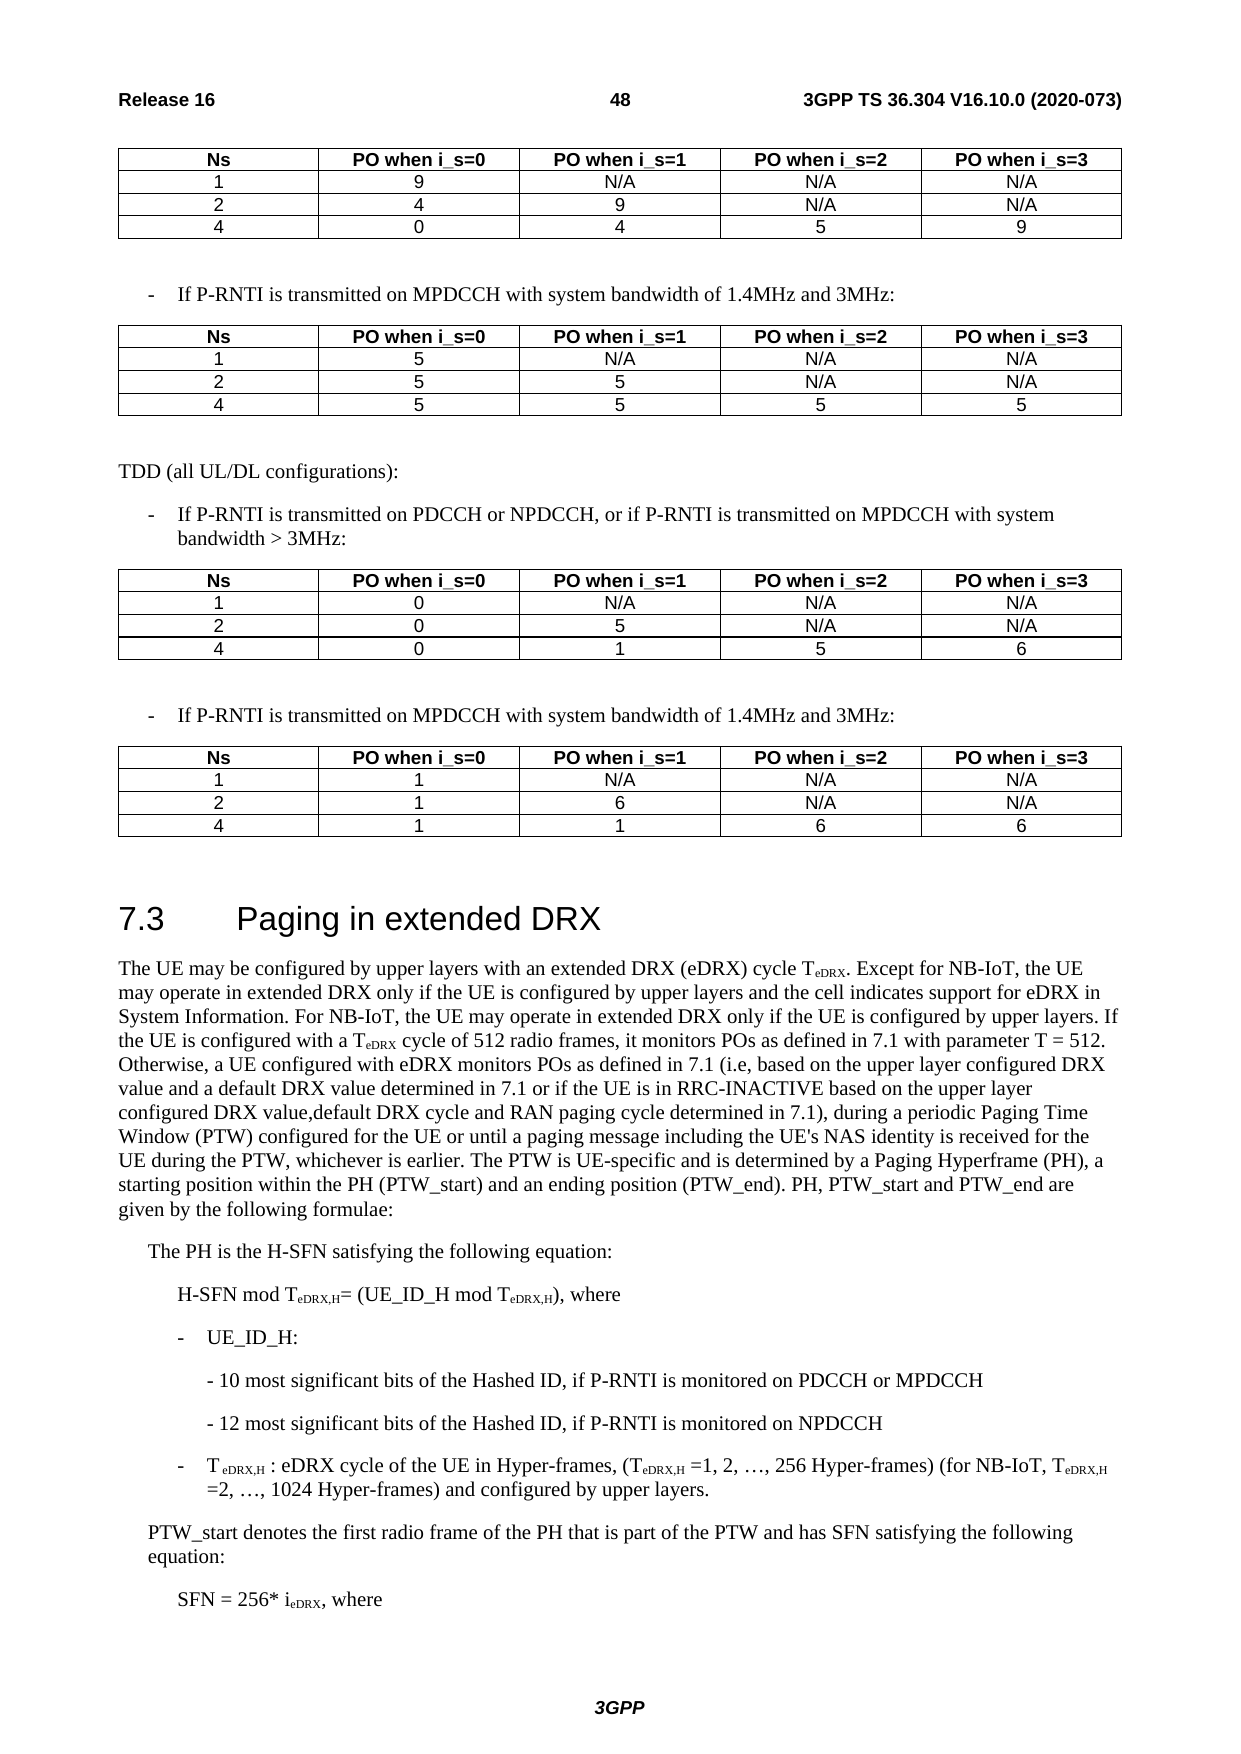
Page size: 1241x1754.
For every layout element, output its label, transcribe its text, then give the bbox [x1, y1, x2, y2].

table_cell N/A [721, 171, 921, 193]
table_cell N/A [721, 615, 921, 636]
table_header PO when i_s=1 [520, 149, 720, 170]
table_header PO when i_s=2 [721, 326, 921, 347]
table_header PO when i_s=3 [922, 747, 1121, 768]
subtitle 7.3 Paging in extended DRX [118, 899, 1122, 937]
table_cell 6 [922, 815, 1121, 836]
table_header PO when i_s=3 [922, 326, 1121, 347]
table_cell 5 [319, 371, 519, 392]
table_cell 4 [119, 815, 318, 836]
table_cell 0 [319, 615, 519, 636]
table_cell 5 [721, 638, 921, 659]
table_cell 0 [319, 638, 519, 659]
text The UE may be configured by upper layers with an extended DRX (eDRX) cycle TeDRX. Except for NB-IoT, the UE may operate in extended DRX only if the UE is configured by upper layers and the cell indicates support for eDRX in System Information. For NB-IoT, the UE may operate in extended DRX only if the UE is configured by upper layers. If the UE is configured with a TeDRX cycle of 512 radio frames, it monitors POs as defined in 7.1 with parameter T = 512. Otherwise, a UE configured with eDRX monitors POs as defined in 7.1 (i.e, based on the upper layer configured DRX value and a default DRX value determined in 7.1 or if the UE is in RRC-INACTIVE based on the upper layer configured DRX value,default DRX cycle and RAN paging cycle determined in 7.1), during a periodic Paging Time Window (PTW) configured for the UE or until a paging message including the UE's NAS identity is received for the UE during the PTW, whichever is earlier. The PTW is UE-specific and is determined by a Paging Hyperframe (PH), a starting position within the PH (PTW_start) and an ending position (PTW_end). PH, PTW_start and PTW_end are given by the following formulae: [118, 956, 1122, 1221]
table_cell N/A [721, 194, 921, 215]
table_cell N/A [922, 194, 1121, 215]
table_cell 0 [319, 592, 519, 614]
table_cell 2 [119, 792, 318, 813]
table_header PO when i_s=0 [319, 570, 519, 591]
table_cell 0 [319, 216, 519, 238]
table_header PO when i_s=2 [721, 570, 921, 591]
table_cell N/A [922, 371, 1121, 392]
table_cell 5 [520, 394, 720, 415]
table_header PO when i_s=0 [319, 747, 519, 768]
text TDD (all UL/DL configurations): [118, 459, 1122, 483]
table_cell 1 [119, 171, 318, 193]
table_cell N/A [721, 769, 921, 791]
table_cell N/A [721, 592, 921, 614]
text The PH is the H-SFN satisfying the following equation: [148, 1239, 1122, 1263]
table_cell 5 [721, 394, 921, 415]
table_cell 1 [119, 769, 318, 791]
table_cell 1 [319, 769, 519, 791]
table_cell 4 [119, 394, 318, 415]
text - 12 most significant bits of the Hashed ID, if P-RNTI is monitored on NPDCCH [207, 1411, 1122, 1434]
table_header Ns [119, 570, 318, 591]
table_header PO when i_s=3 [922, 570, 1121, 591]
table_header PO when i_s=1 [520, 326, 720, 347]
table_cell N/A [520, 171, 720, 193]
table_cell 5 [922, 394, 1121, 415]
table_header Ns [119, 149, 318, 170]
table_cell N/A [922, 615, 1121, 636]
text PTW_start denotes the first radio frame of the PH that is part of the PTW and has SFN satisfying the following equation: [148, 1520, 1122, 1568]
text - If P-RNTI is transmitted on PDCCH or NPDCCH, or if P-RNTI is transmitted on MPDCCH with system bandwidth > 3MHz: [148, 502, 1122, 550]
table_cell 9 [520, 194, 720, 215]
table_cell N/A [721, 792, 921, 813]
table_cell 1 [520, 815, 720, 836]
table_cell 6 [520, 792, 720, 813]
table_cell 5 [520, 371, 720, 392]
table_cell N/A [922, 171, 1121, 193]
table_cell N/A [520, 592, 720, 614]
table_cell N/A [721, 371, 921, 392]
table_header PO when i_s=2 [721, 747, 921, 768]
table_cell 5 [319, 394, 519, 415]
table_cell 1 [520, 638, 720, 659]
text - UE_ID_H: [177, 1325, 1122, 1349]
table_cell 2 [119, 194, 318, 215]
table_header PO when i_s=3 [922, 149, 1121, 170]
table_cell 4 [319, 194, 519, 215]
table_cell 4 [520, 216, 720, 238]
table_cell 9 [319, 171, 519, 193]
table_header PO when i_s=1 [520, 747, 720, 768]
table_cell 1 [119, 348, 318, 370]
table_cell N/A [520, 348, 720, 370]
text - 10 most significant bits of the Hashed ID, if P-RNTI is monitored on PDCCH or MPDCCH [207, 1368, 1122, 1392]
table_header PO when i_s=0 [319, 149, 519, 170]
text SFN = 256* ieDRX, where [177, 1587, 1122, 1611]
text H-SFN mod TeDRX,H= (UE_ID_H mod TeDRX,H), where [177, 1282, 1122, 1306]
table_cell 6 [721, 815, 921, 836]
table_header PO when i_s=0 [319, 326, 519, 347]
table_cell N/A [721, 348, 921, 370]
table_cell 1 [319, 792, 519, 813]
table_cell 5 [520, 615, 720, 636]
table_header Ns [119, 747, 318, 768]
table_cell 2 [119, 615, 318, 636]
table_cell 5 [721, 216, 921, 238]
table_header PO when i_s=2 [721, 149, 921, 170]
table_cell N/A [922, 592, 1121, 614]
table_cell 5 [319, 348, 519, 370]
table_cell 9 [922, 216, 1121, 238]
table_cell 1 [119, 592, 318, 614]
text - If P-RNTI is transmitted on MPDCCH with system bandwidth of 1.4MHz and 3MHz: [148, 703, 1122, 727]
table_cell N/A [520, 769, 720, 791]
table_header PO when i_s=1 [520, 570, 720, 591]
table_cell N/A [922, 792, 1121, 813]
table_cell N/A [922, 769, 1121, 791]
table_cell 4 [119, 216, 318, 238]
table_cell 1 [319, 815, 519, 836]
table_cell 6 [922, 638, 1121, 659]
table_cell 4 [119, 638, 318, 659]
table_cell N/A [922, 348, 1121, 370]
table_header Ns [119, 326, 318, 347]
text - T eDRX,H : eDRX cycle of the UE in Hyper-frames, (TeDRX,H =1, 2, …, 256 Hyper-frames) (for NB-IoT, TeDRX,H =2, …, 1024 Hyper-frames) and configured by upper layers. [177, 1453, 1122, 1501]
text - If P-RNTI is transmitted on MPDCCH with system bandwidth of 1.4MHz and 3MHz: [148, 282, 1122, 306]
table_cell 2 [119, 371, 318, 392]
